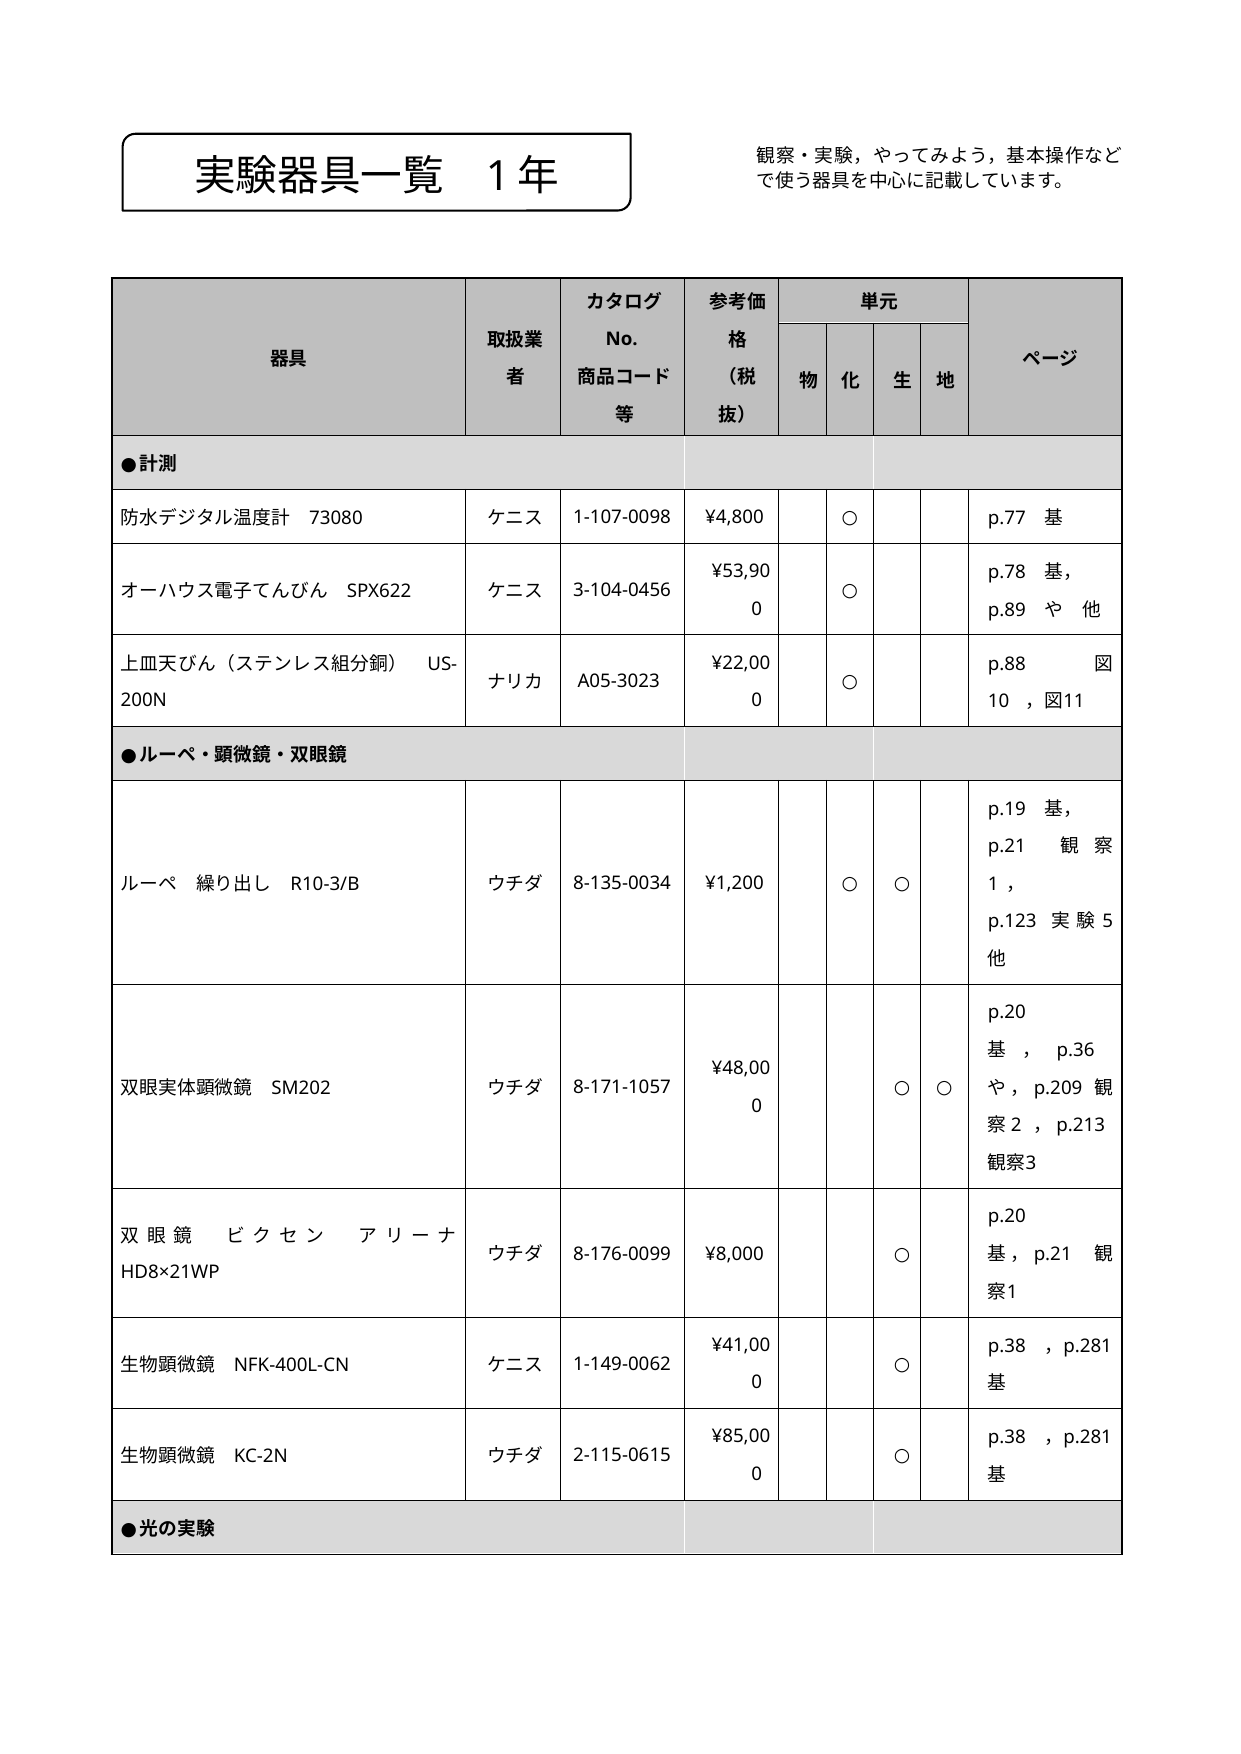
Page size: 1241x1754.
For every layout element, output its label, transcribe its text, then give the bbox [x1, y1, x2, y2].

table_cell [466, 436, 560, 489]
table_cell ●計測 [113, 436, 466, 489]
table_cell 生 [874, 324, 920, 435]
table_cell ¥85,000 [685, 1409, 778, 1499]
table_cell [827, 1409, 873, 1499]
table_cell ナリカ [466, 635, 560, 726]
table_cell ルーペ 繰り出し R10-3/B [113, 781, 465, 984]
table_cell オーハウス電子てんびん SPX622 [113, 544, 465, 634]
table_cell [685, 1501, 779, 1553]
table_cell ケニス [466, 544, 560, 634]
table_cell [921, 490, 968, 543]
table_cell p.78基， p.89や 他 [969, 544, 1121, 634]
table_cell ウチダ [466, 1409, 560, 1499]
table_cell [827, 1318, 873, 1408]
table_cell ¥41,000 [685, 1318, 778, 1408]
table_cell [968, 1501, 1121, 1553]
table_header 参考価格 （税抜） [685, 279, 778, 435]
table_cell ●光の実験 [113, 1501, 466, 1553]
table_cell ○ [827, 490, 873, 543]
table_cell [560, 436, 684, 489]
table_header ページ [969, 279, 1121, 435]
table_cell [921, 544, 968, 634]
table_cell ○ [827, 544, 873, 634]
table_cell [779, 985, 826, 1188]
table_cell [921, 781, 968, 984]
table_cell ○ [827, 635, 873, 726]
table_cell [685, 436, 779, 489]
table_cell [779, 635, 826, 726]
table_cell [874, 490, 920, 543]
table_cell 防水デジタル温度計 73080 [113, 490, 465, 543]
table_header カタログNo. 商品コード等 [561, 279, 684, 435]
table_cell p.20基，p.36や，p.209観察2，p.213観察3 [969, 985, 1121, 1188]
table_cell ¥8,000 [685, 1189, 778, 1317]
table_cell ○ [874, 985, 920, 1188]
table_cell ¥4,800 [685, 490, 778, 543]
table_cell ¥53,900 [685, 544, 778, 634]
table_cell A05-3023 [561, 635, 684, 726]
table_cell 双眼実体顕微鏡 SM202 [113, 985, 465, 1188]
table_cell [874, 1501, 921, 1553]
table_header 器具 [113, 279, 465, 435]
table_cell 1-107-0098 [561, 490, 684, 543]
table_cell [560, 1501, 684, 1553]
table_cell [826, 436, 873, 489]
table_cell [826, 1501, 873, 1553]
table_cell p.88図10，図11 [969, 635, 1121, 726]
table_cell [874, 544, 920, 634]
table_cell [685, 727, 779, 780]
table_cell ○ [921, 985, 968, 1188]
table_cell [921, 1318, 968, 1408]
table_cell ケニス [466, 1318, 560, 1408]
table_cell ウチダ [466, 781, 560, 984]
table_cell [874, 727, 921, 780]
table_cell ¥1,200 [685, 781, 778, 984]
table_cell ウチダ [466, 1189, 560, 1317]
table_cell 8-135-0034 [561, 781, 684, 984]
table_cell p.38，p.281基 [969, 1409, 1121, 1499]
table_cell ○ [874, 1318, 920, 1408]
table_cell 双眼鏡 ビクセン アリーナ HD8×21WP [113, 1189, 465, 1317]
table_cell p.19基， p.21観察1， p.123実験5 他 [969, 781, 1121, 984]
table_cell p.38，p.281基 [969, 1318, 1121, 1408]
table_cell ○ [874, 1409, 920, 1499]
table_cell ¥48,000 [685, 985, 778, 1188]
table_cell [874, 436, 921, 489]
table_cell ●ルーペ・顕微鏡・双眼鏡 [113, 727, 466, 780]
table_cell p.77基 [969, 490, 1121, 543]
table_cell [779, 1409, 826, 1499]
table_cell [560, 727, 684, 780]
table_cell [921, 436, 968, 489]
table_header 単元 [779, 279, 968, 322]
table_cell [779, 490, 826, 543]
table_cell [968, 727, 1121, 780]
table_cell 1-149-0062 [561, 1318, 684, 1408]
table_cell 上皿天びん（ステンレス組分銅） US-200N [113, 635, 465, 726]
table_cell [921, 1501, 968, 1553]
table_cell ¥22,000 [685, 635, 778, 726]
table_cell [779, 1189, 826, 1317]
table_cell [827, 1189, 873, 1317]
table_cell 8-171-1057 [561, 985, 684, 1188]
table_cell 地 [921, 324, 968, 435]
table_cell [921, 635, 968, 726]
table_cell 8-176-0099 [561, 1189, 684, 1317]
table_cell [921, 1409, 968, 1499]
table_cell 生物顕微鏡 KC-2N [113, 1409, 465, 1499]
table_cell ○ [874, 1189, 920, 1317]
table_cell [827, 985, 873, 1188]
table_cell [779, 781, 826, 984]
table_cell [921, 727, 968, 780]
table_cell [779, 1501, 826, 1553]
table_cell [779, 1318, 826, 1408]
table_cell [466, 727, 560, 780]
table_cell 3-104-0456 [561, 544, 684, 634]
table_cell [779, 544, 826, 634]
table_cell [968, 436, 1121, 489]
table_cell [779, 727, 826, 780]
table_cell [779, 436, 826, 489]
table_cell [874, 635, 920, 726]
table_cell ケニス [466, 490, 560, 543]
table_cell ○ [874, 781, 920, 984]
table_cell [921, 1189, 968, 1317]
table_cell 化 [827, 324, 873, 435]
table_cell [826, 727, 873, 780]
table_cell p.20基，p.21観察1 [969, 1189, 1121, 1317]
table_cell ウチダ [466, 985, 560, 1188]
table_cell 生物顕微鏡 NFK-400L-CN [113, 1318, 465, 1408]
table_cell [466, 1501, 560, 1553]
table_cell ○ [827, 781, 873, 984]
table_cell 2-115-0615 [561, 1409, 684, 1499]
table_cell 物 [779, 324, 826, 435]
table_header 取扱業者 [466, 279, 560, 435]
